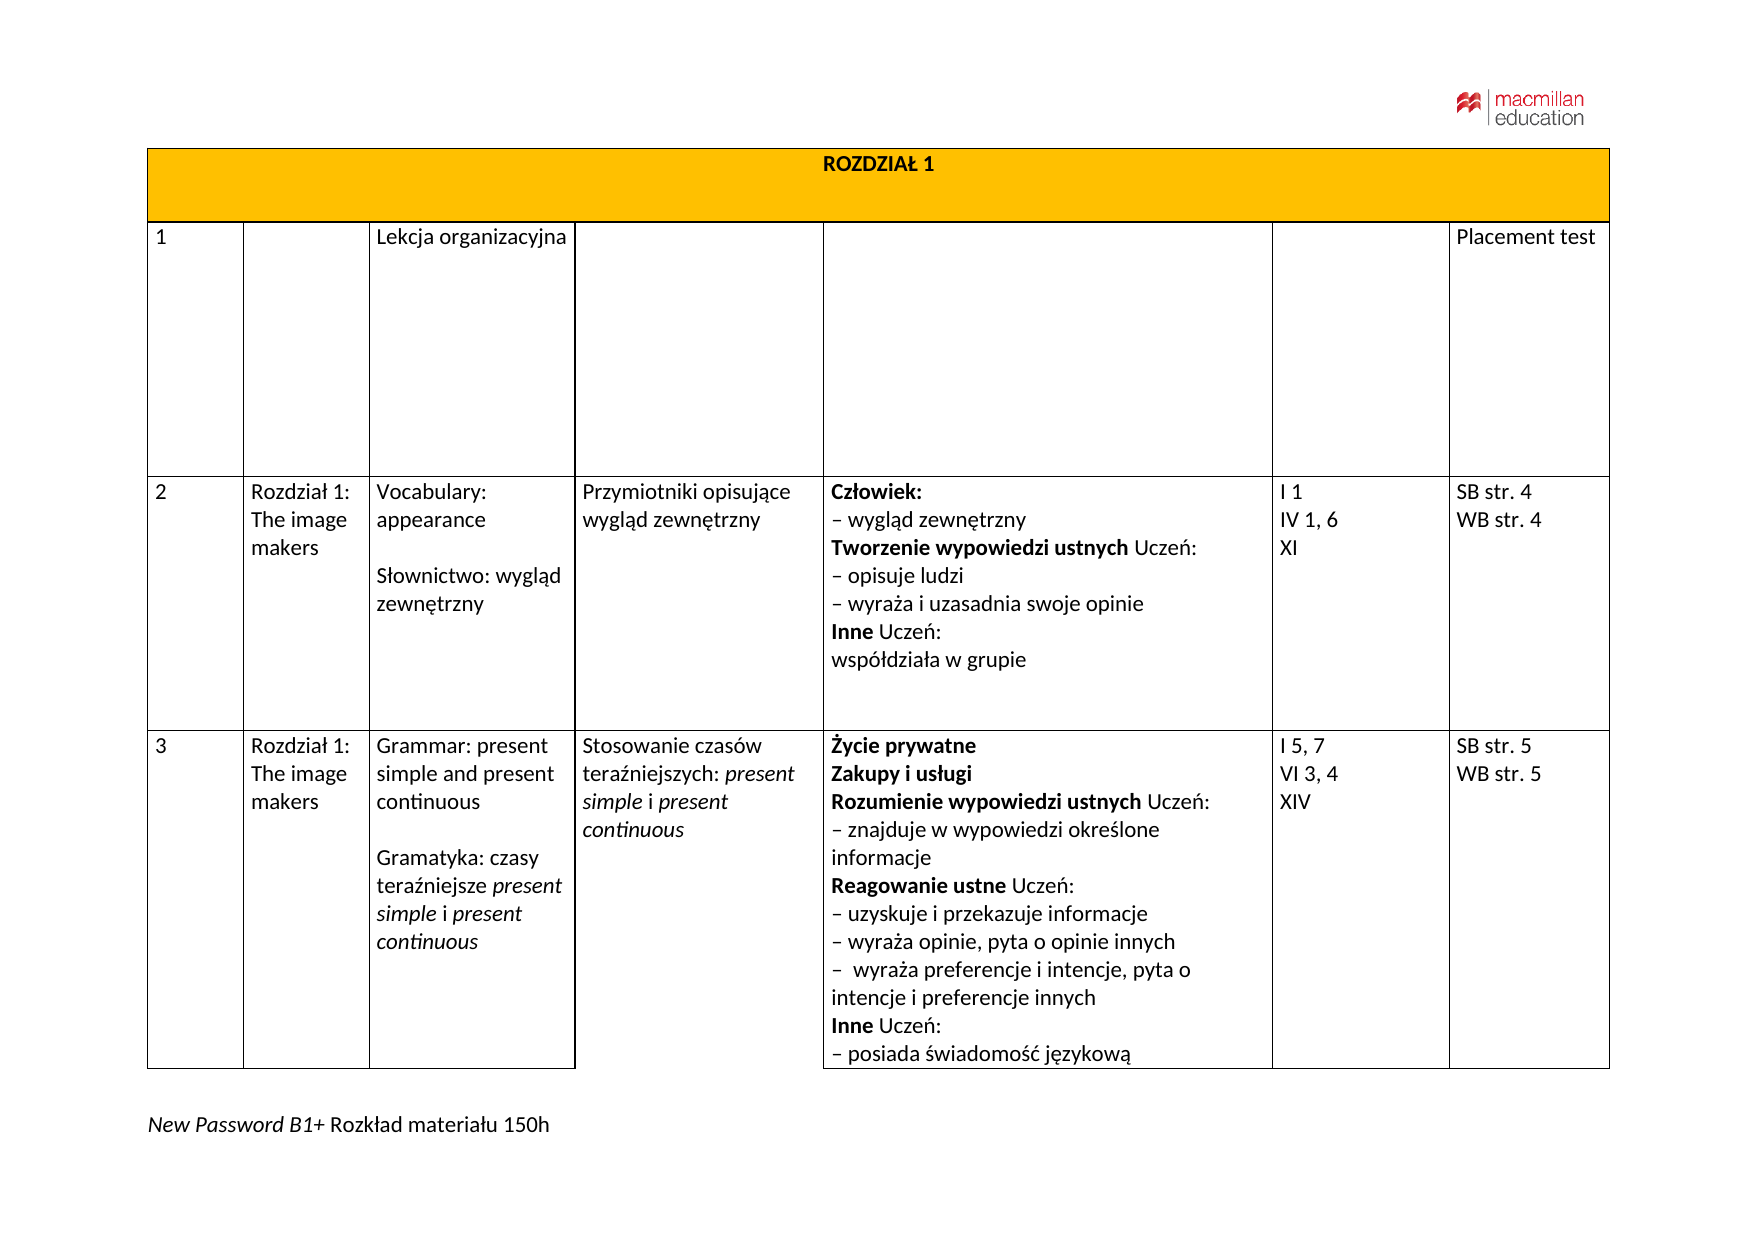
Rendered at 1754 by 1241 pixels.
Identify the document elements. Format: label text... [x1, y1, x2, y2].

table_cell 1 [148, 223, 243, 476]
table_cell Stosowanie czasów teraźniejszych: present simple i present continuous [576, 731, 823, 1067]
table_cell Rozdział 1: The image makers [244, 731, 369, 1067]
table_cell SB str. 5 WB str. 5 [1450, 731, 1609, 1067]
table_cell Przymiotniki opisujące wygląd zewnętrzny [576, 477, 823, 730]
table_cell [1273, 223, 1449, 476]
table_cell Placement test [1450, 223, 1609, 476]
table_cell Lekcja organizacyjna [370, 223, 574, 476]
table_cell 3 [148, 731, 243, 1067]
table_cell Grammar: present simple and present continuous Gramatyka: czasy teraźniejsze present simple i present continuous [370, 731, 574, 1067]
table_cell I 1 IV 1, 6 XI [1273, 477, 1449, 730]
table_cell ROZDZIAŁ 1 [148, 149, 1609, 221]
table_cell Vocabulary: appearance Słownictwo: wygląd zewnętrzny [370, 477, 574, 730]
table_cell 2 [148, 477, 243, 730]
table_cell Człowiek: – wygląd zewnętrzny Tworzenie wypowiedzi ustnych Uczeń: – opisuje ludzi – wyraża i uzasadnia swoje opinie Inne Uczeń: współdziała w grupie [824, 477, 1272, 730]
table_cell [244, 223, 369, 476]
table_cell Życie prywatne Zakupy i usługi Rozumienie wypowiedzi ustnych Uczeń: – znajduje w wypowiedzi określone informacje Reagowanie ustne Uczeń: – uzyskuje i przekazuje informacje – wyraża opinie, pyta o opinie innych – wyraża preferencje i intencje, pyta o intencje i preferencje innych Inne Uczeń: – posiada świadomość językową [824, 731, 1272, 1067]
picture [1442, 73, 1607, 143]
table_cell I 5, 7 VI 3, 4 XIV [1273, 731, 1449, 1067]
table_cell SB str. 4 WB str. 4 [1450, 477, 1609, 730]
table_cell [824, 223, 1272, 476]
table_cell [576, 223, 823, 476]
table_cell Rozdział 1: The image makers [244, 477, 369, 730]
